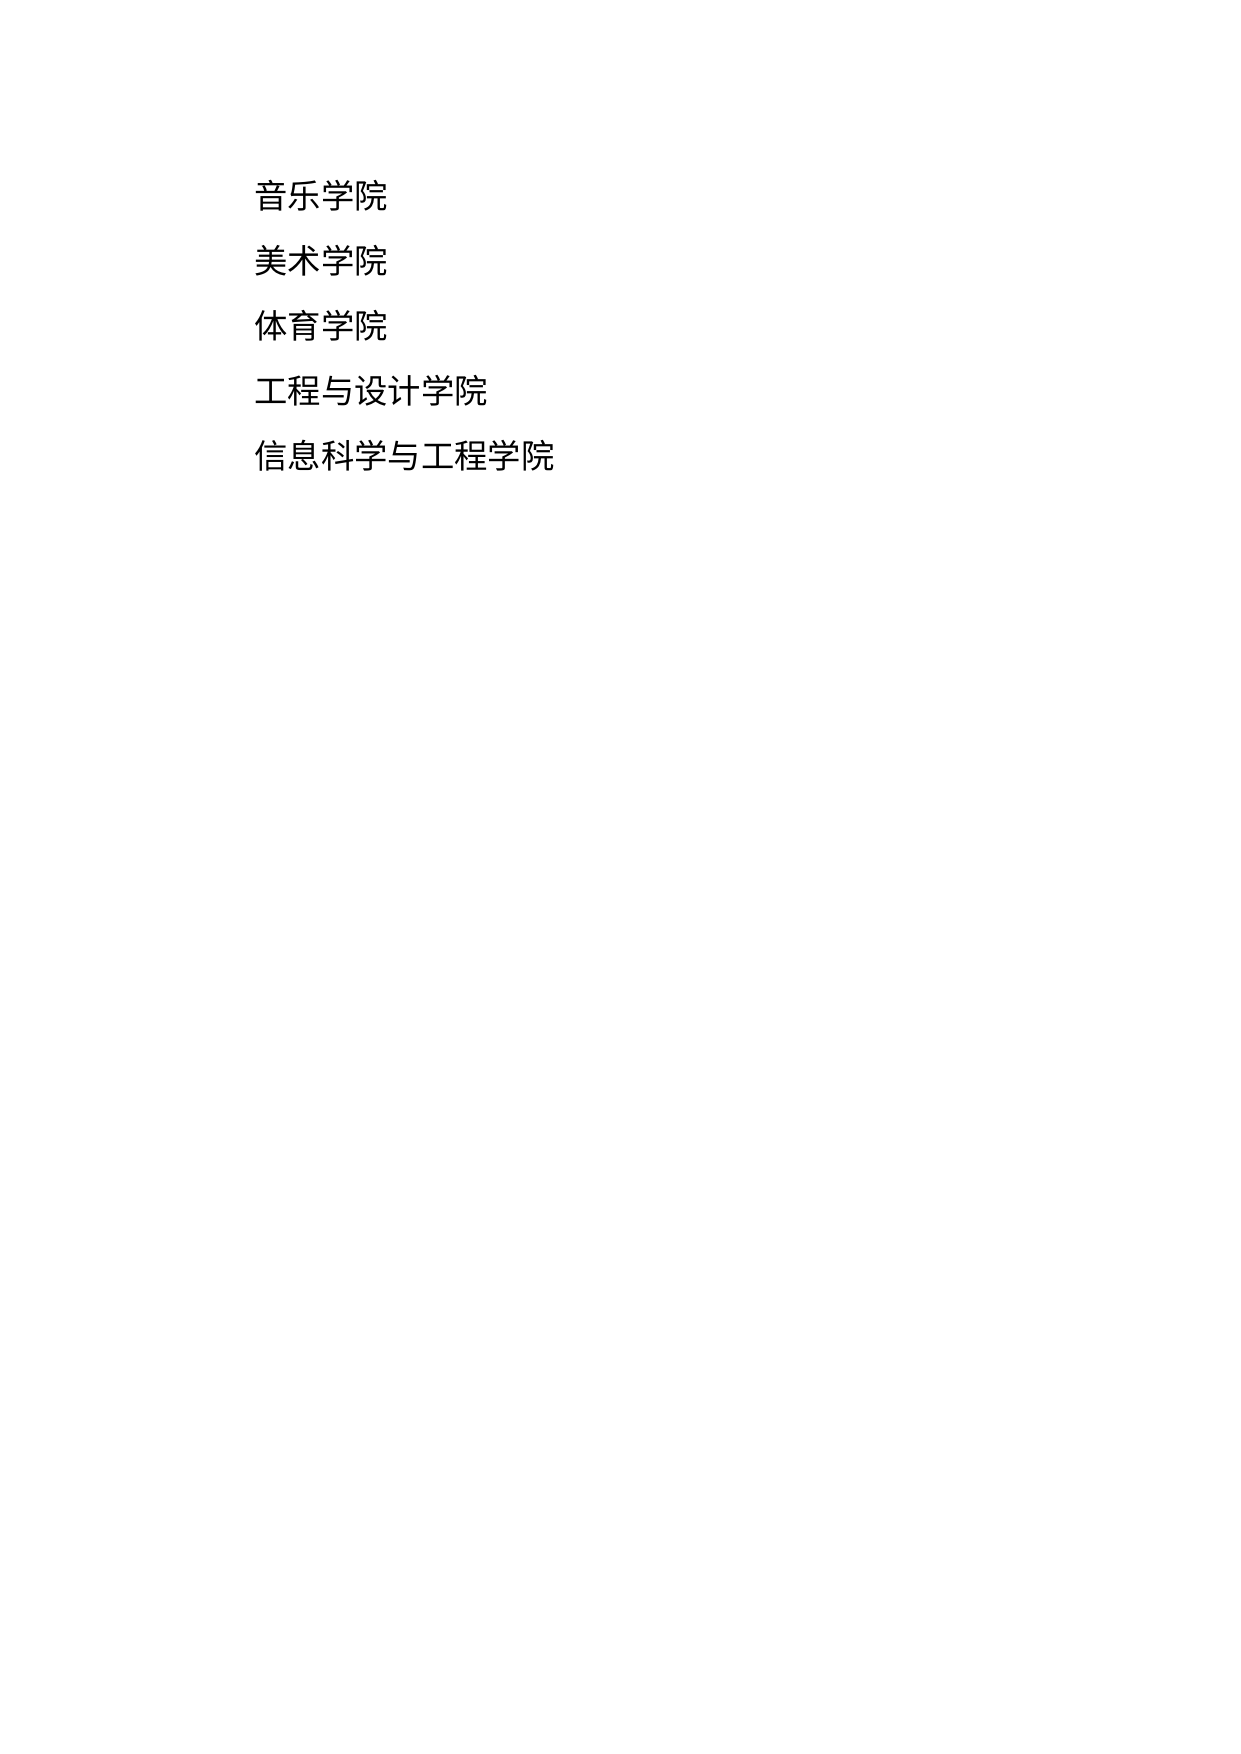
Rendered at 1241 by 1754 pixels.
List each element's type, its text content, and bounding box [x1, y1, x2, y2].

text 信息科学与工程学院 [187, 422, 1053, 487]
text 美术学院 [187, 227, 1053, 292]
text 工程与设计学院 [187, 357, 1053, 422]
text 音乐学院 [187, 162, 1053, 227]
text 体育学院 [187, 292, 1053, 357]
